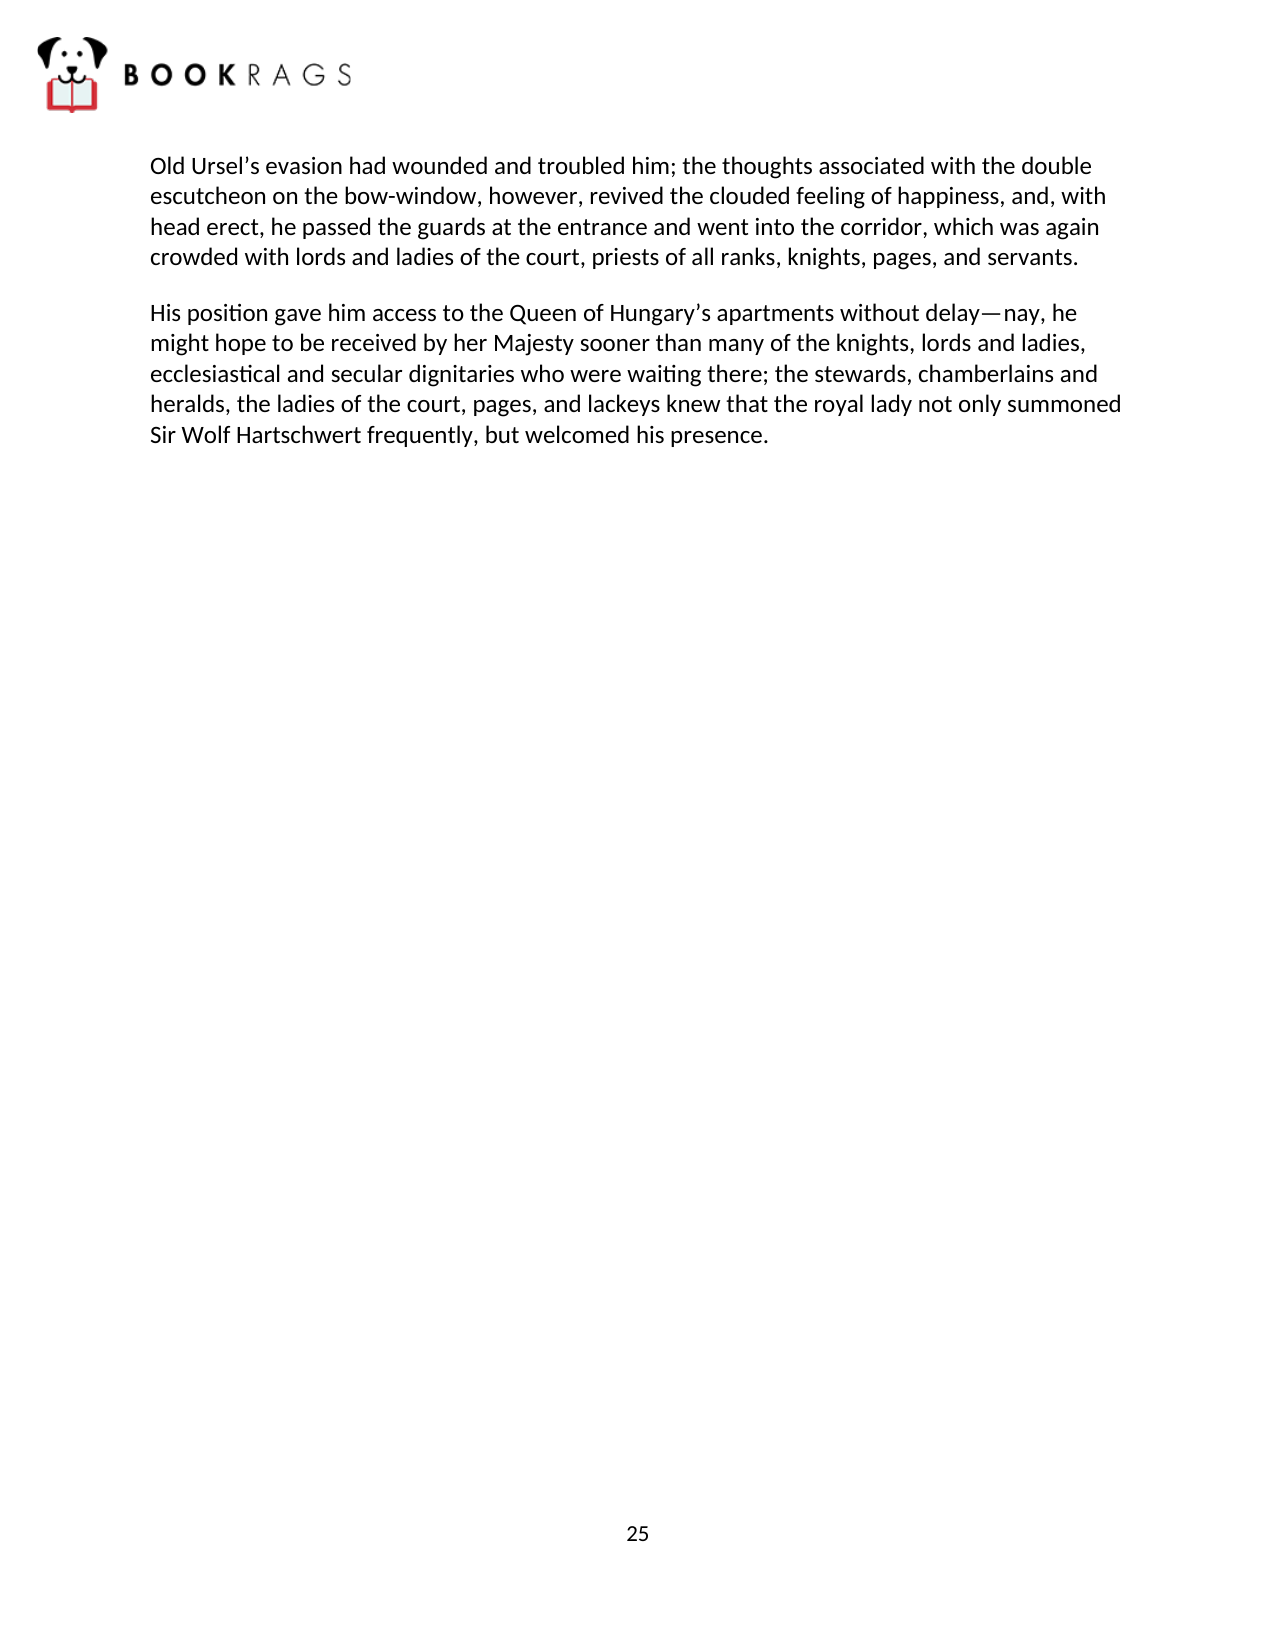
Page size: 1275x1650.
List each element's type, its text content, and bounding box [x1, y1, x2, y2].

text His position gave him access to the Queen of Hungary’s apartments without delay—­nay, he might hope to be received by her Majesty sooner than many of the knights, lords and ladies, ecclesiastical and secular dignitaries who were waiting there; the stewards, chamberlains and heralds, the ladies of the court, pages, and lackeys knew that the royal lady not only summoned Sir Wolf Hartschwert frequently, but welcomed his presence. [150, 297, 1125, 450]
text Old Ursel’s evasion had wounded and troubled him; the thoughts associated with the double escutcheon on the bow-window, however, revived the clouded feeling of happiness, and, with head erect, he passed the guards at the entrance and went into the corridor, which was again crowded with lords and ladies of the court, priests of all ranks, knights, pages, and servants. [150, 150, 1125, 272]
picture [37, 37, 351, 113]
